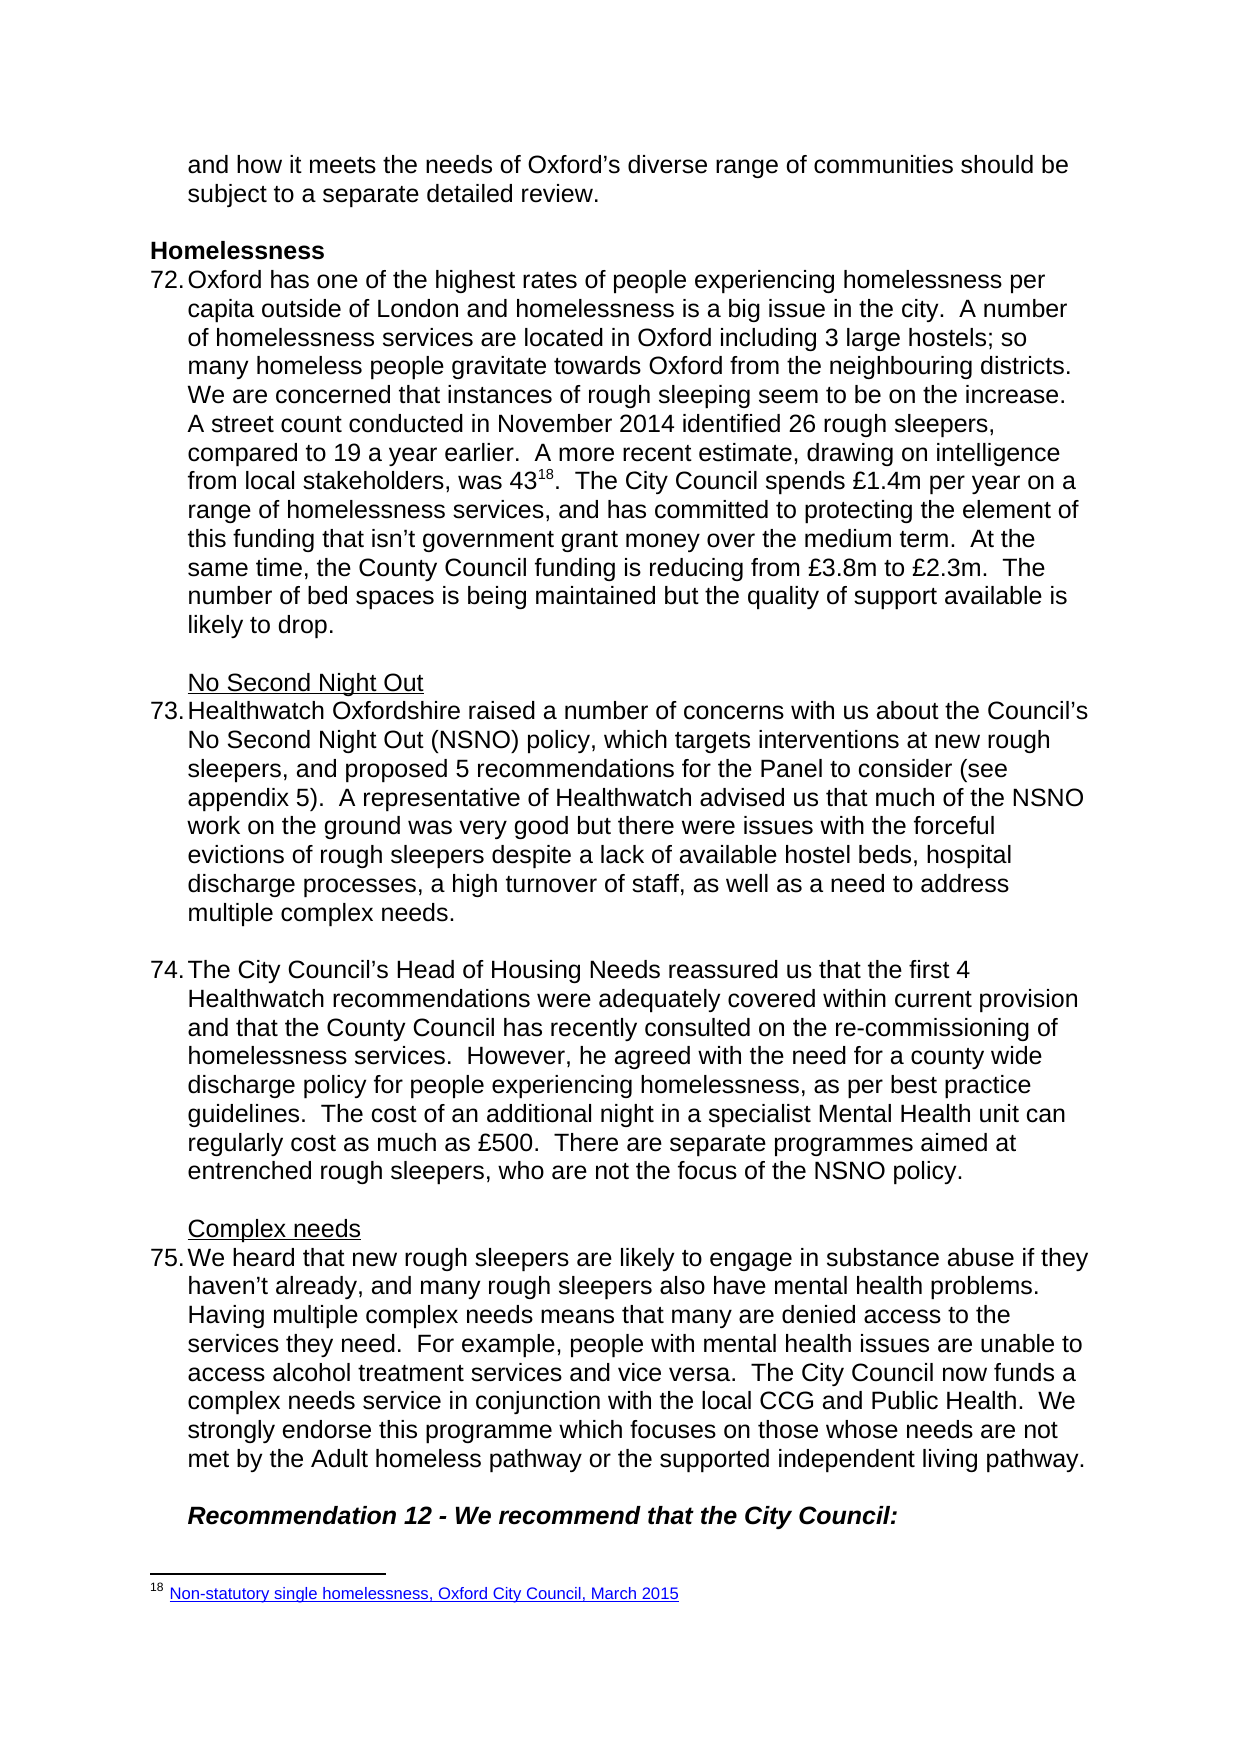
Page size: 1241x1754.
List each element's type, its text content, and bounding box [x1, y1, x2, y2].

list Healthwatch Oxfordshire raised a number of concerns with us about the Council’s No Second Night Out (NSNO) policy, which targets interventions at new rough sleepers, and proposed 5 recommendations for the Panel to consider (see appendix 5). A representative of Healthwatch advised us that much of the NSNO work on the ground was very good but there were issues with the forceful evictions of rough sleepers despite a lack of available hostel beds, hospital discharge processes, a high turnover of staff, as well as a need to address multiple complex needs. [150, 696, 1090, 926]
text Recommendation 12 - We recommend that the City Council: [187, 1501, 1090, 1530]
list Complex needs [187, 1214, 1090, 1242]
list Oxford has one of the highest rates of people experiencing homelessness per capita outside of London and homelessness is a big issue in the city. A number of homelessness services are located in Oxford including 3 large hostels; so many homeless people gravitate towards Oxford from the neighbouring districts. We are concerned that instances of rough sleeping seem to be on the increase. A street count conducted in November 2014 identified 26 rough sleepers, compared to 19 a year earlier. A more recent estimate, drawing on intelligence from local stakeholders, was 43. The City Council spends £1.4m per year on a range of homelessness services, and has committed to protecting the element of this funding that isn’t government grant money over the medium term. At the same time, the County Council funding is reducing from £3.8m to £2.3m. The number of bed spaces is being maintained but the quality of support available is likely to drop. [150, 265, 1090, 639]
list We heard that new rough sleepers are likely to engage in substance abuse if they haven’t already, and many rough sleepers also have mental health problems. Having multiple complex needs means that many are denied access to the services they need. For example, people with mental health issues are unable to access alcohol treatment services and vice versa. The City Council now funds a complex needs service in conjunction with the local CCG and Public Health. We strongly endorse this programme which focuses on those whose needs are not met by the Adult homeless pathway or the supported independent living pathway. [150, 1242, 1090, 1472]
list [150, 150, 1090, 207]
text Homelessness [150, 236, 1090, 265]
list The City Council’s Head of Housing Needs reassured us that the first 4 Healthwatch recommendations were adequately covered within current provision and that the County Council has recently consulted on the re-commissioning of homelessness services. However, he agreed with the need for a county wide discharge policy for people experiencing homelessness, as per best practice guidelines. The cost of an additional night in a specialist Mental Health unit can regularly cost as much as £500. There are separate programmes aimed at entrenched rough sleepers, who are not the focus of the NSNO policy. [150, 955, 1090, 1185]
text No Second Night Out [187, 667, 1090, 696]
